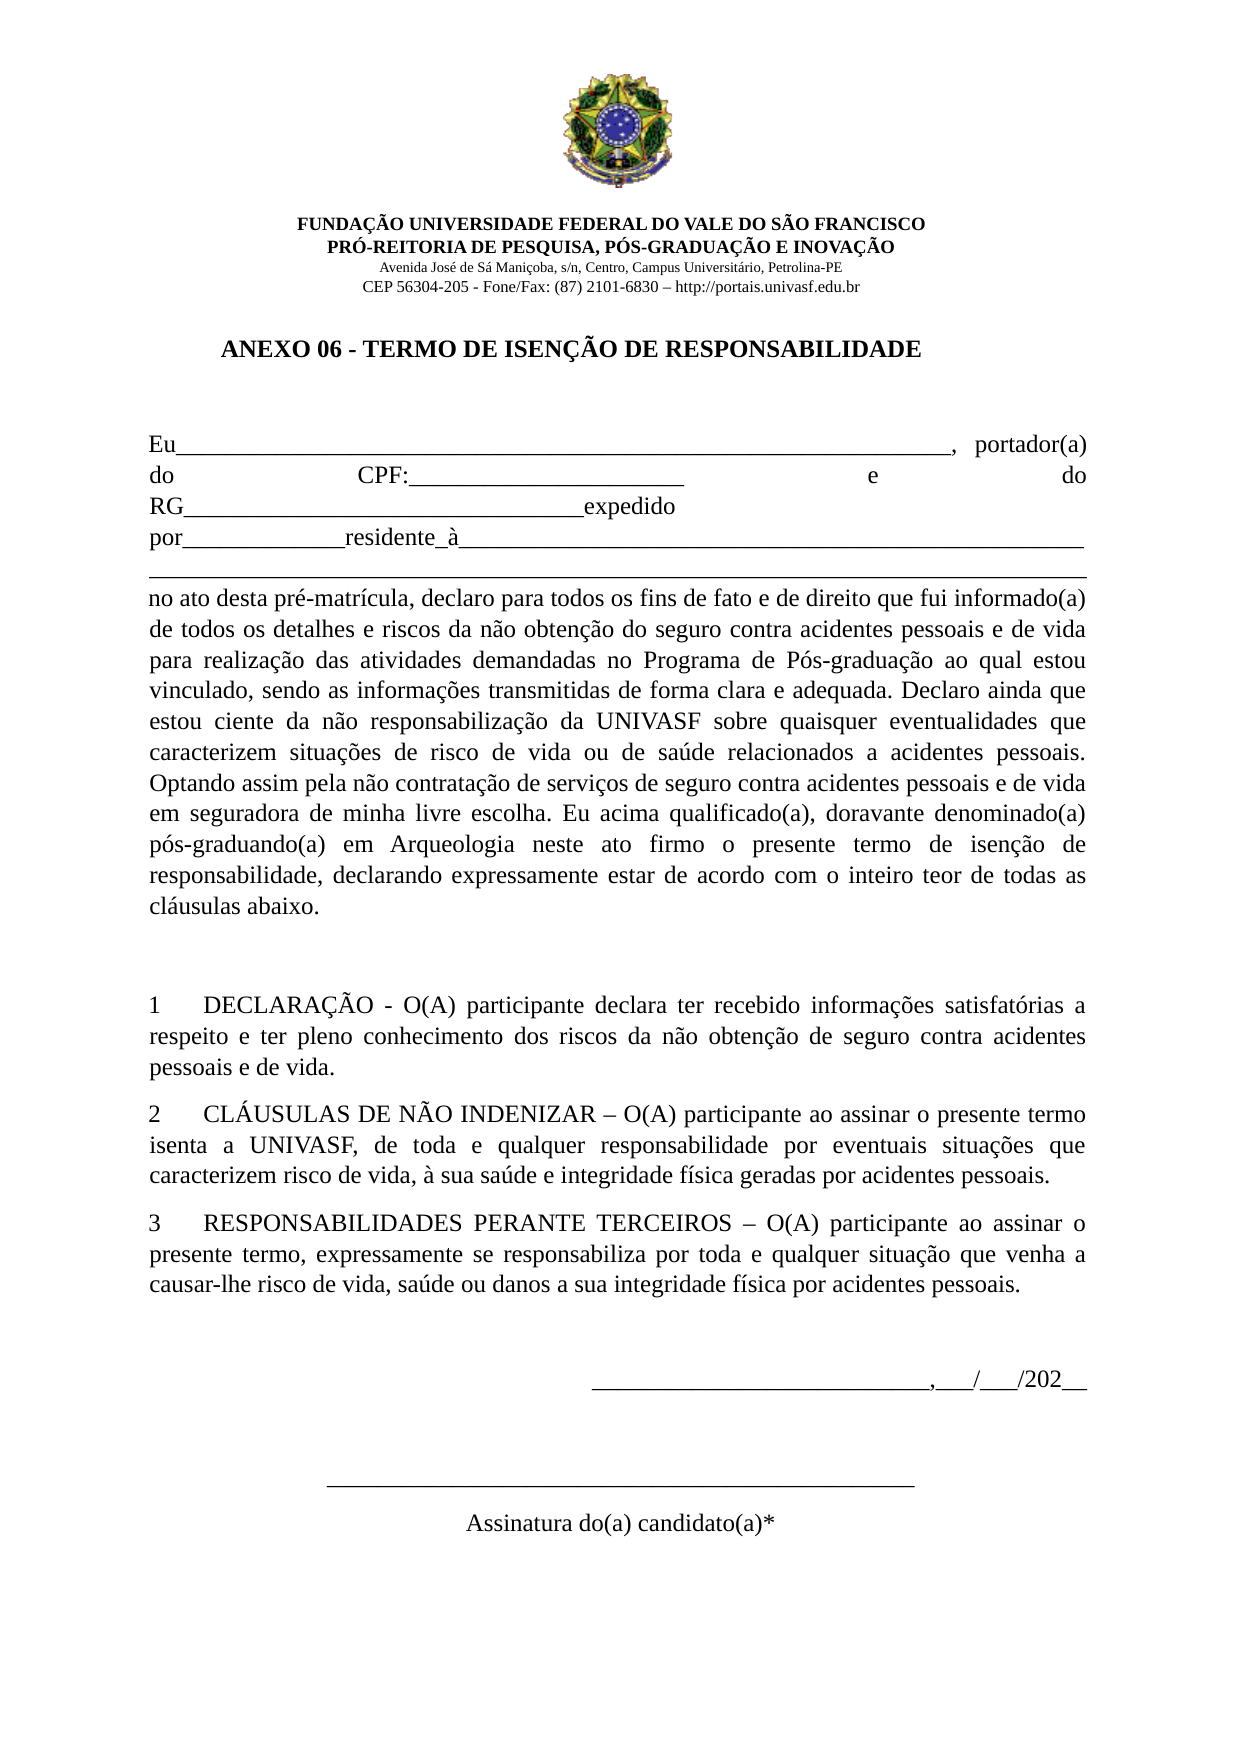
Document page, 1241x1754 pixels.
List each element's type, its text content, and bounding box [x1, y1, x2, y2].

text FUNDAÇÃO UNIVERSIDADE FEDERAL DO VALE DO SÃO FRANCISCO [129, 213, 1093, 234]
subtitle ANEXO 06 - TERMO DE ISENÇÃO DE RESPONSABILIDADE [221, 334, 1093, 363]
list CLÁUSULAS DE NÃO INDENIZAR – O(A) participante ao assinar o presente termo isenta a UNIVASF, de toda e qualquer responsabilidade por eventuais situações que caracterizem risco de vida, à sua saúde e integridade física geradas por acidentes pessoais. [148, 1099, 1087, 1189]
text Avenida José de Sá Maniçoba, s/n, Centro, Campus Universitário, Petrolina-PE [128, 259, 1093, 276]
text no ato desta pré-matrícula, declaro para todos os fins de fato e de direito que fui informado(a) de todos os detalhes e riscos da não obtenção do seguro contra acidentes pessoais e de vida para realização das atividades demandadas no Programa de Pós-graduação ao qual estou vinculado, sendo as informações transmitidas de forma clara e adequada. Declaro ainda que estou ciente da não responsabilização da UNIVASF sobre quaisquer eventualidades que caracterizem situações de risco de vida ou de saúde relacionados a acidentes pessoais. Optando assim pela não contratação de serviços de seguro contra acidentes pessoais e de vida em seguradora de minha livre escolha. Eu acima qualificado(a), doravante denominado(a) pós-graduando(a) em Arqueologia neste ato firmo o presente termo de isenção de responsabilidade, declarando expressamente estar de acordo com o inteiro teor de todas as cláusulas abaixo. [148, 583, 1087, 919]
list DECLARAÇÃO ‐ O(A) participante declara ter recebido informações satisfatórias a respeito e ter pleno conhecimento dos riscos da não obtenção de seguro contra acidentes pessoais e de vida. [148, 990, 1087, 1080]
picture [562, 74, 673, 188]
text _______________________________________________ [198, 1461, 1043, 1490]
text CEP 56304-205 - Fone/Fax: (87) 2101-6830 – http://portais.univasf.edu.br [129, 277, 1093, 296]
text ___________________________,___/___/202__ [129, 1364, 1094, 1393]
text Eu______________________________________________________________, portador(a) do CPF:______________________ e do RG________________________________expedido por_____________residente_à__________________________________________________ ___________________________________________________________________________ [148, 429, 1087, 581]
list RESPONSABILIDADES PERANTE TERCEIROS – O(A) participante ao assinar o presente termo, expressamente se responsabiliza por toda e qualquer situação que venha a causar-lhe risco de vida, saúde ou danos a sua integridade física por acidentes pessoais. [148, 1208, 1087, 1298]
text PRÓ-REITORIA DE PESQUISA, PÓS-GRADUAÇÃO E INOVAÇÃO [128, 236, 1093, 257]
text Assinatura do(a) candidato(a)* [198, 1508, 1042, 1537]
